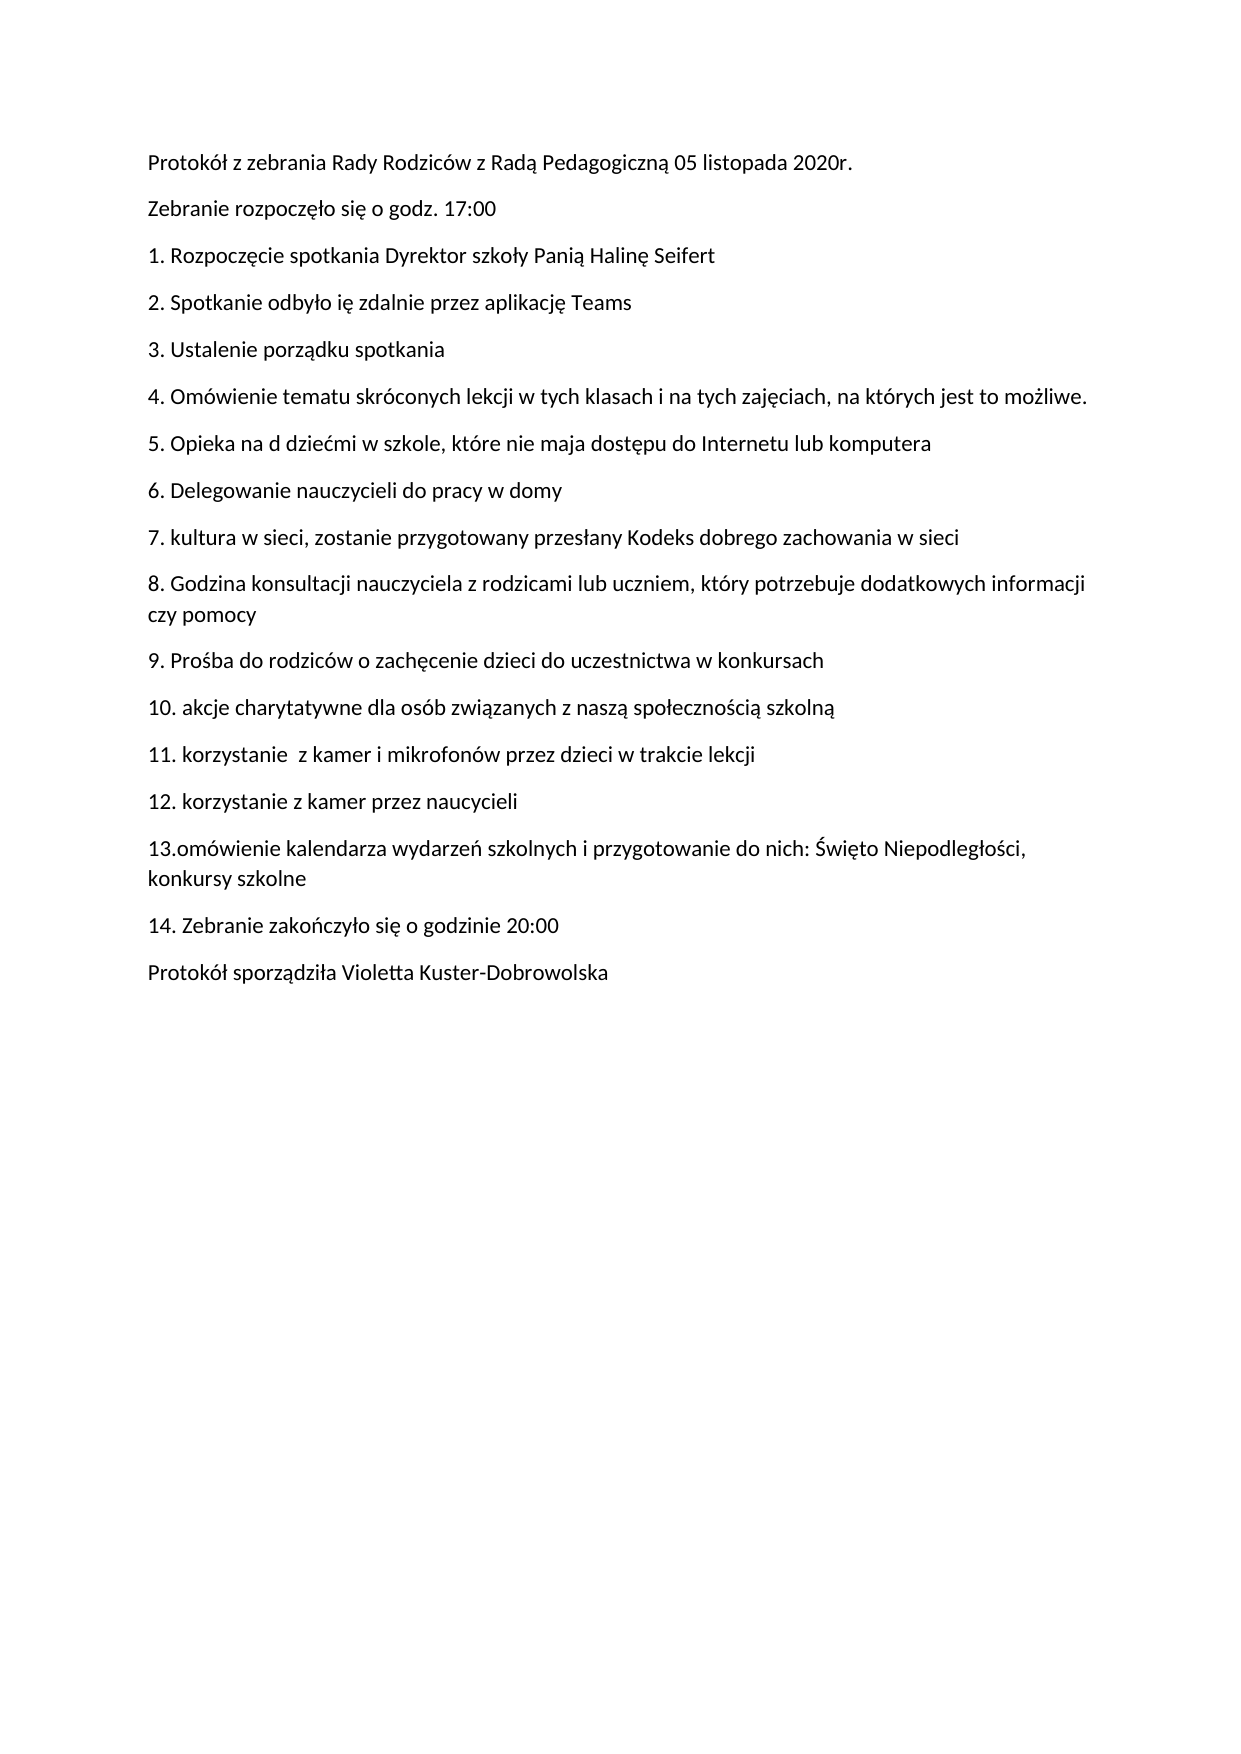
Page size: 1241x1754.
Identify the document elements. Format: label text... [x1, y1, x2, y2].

text 3. Ustalenie porządku spotkania [148, 335, 1093, 363]
text 10. akcje charytatywne dla osób związanych z naszą społecznością szkolną [148, 693, 1093, 721]
text 8. Godzina konsultacji nauczyciela z rodzicami lub uczniem, który potrzebuje dodatkowych informacji czy pomocy [148, 569, 1093, 628]
text 2. Spotkanie odbyło ię zdalnie przez aplikację Teams [148, 288, 1093, 316]
text 14. Zebranie zakończyło się o godzinie 20:00 [148, 911, 1093, 939]
text 6. Delegowanie nauczycieli do pracy w domy [148, 476, 1093, 504]
text 1. Rozpoczęcie spotkania Dyrektor szkoły Panią Halinę Seifert [148, 241, 1093, 269]
text 11. korzystanie z kamer i mikrofonów przez dzieci w trakcie lekcji [148, 740, 1093, 768]
text 9. Prośba do rodziców o zachęcenie dzieci do uczestnictwa w konkursach [148, 647, 1093, 674]
text Zebranie rozpoczęło się o godz. 17:00 [148, 194, 1093, 222]
text 5. Opieka na d dziećmi w szkole, które nie maja dostępu do Internetu lub komputera [148, 429, 1093, 457]
text 12. korzystanie z kamer przez naucycieli [148, 787, 1093, 815]
text Protokół sporządziła Violetta Kuster-Dobrowolska [148, 958, 1093, 986]
text 13.omówienie kalendarza wydarzeń szkolnych i przygotowanie do nich: Święto Niepodległości, konkursy szkolne [148, 834, 1093, 892]
text 7. kultura w sieci, zostanie przygotowany przesłany Kodeks dobrego zachowania w sieci [148, 523, 1093, 551]
text 4. Omówienie tematu skróconych lekcji w tych klasach i na tych zajęciach, na których jest to możliwe. [148, 382, 1093, 410]
text Protokół z zebrania Rady Rodziców z Radą Pedagogiczną 05 listopada 2020r. [148, 148, 1093, 176]
